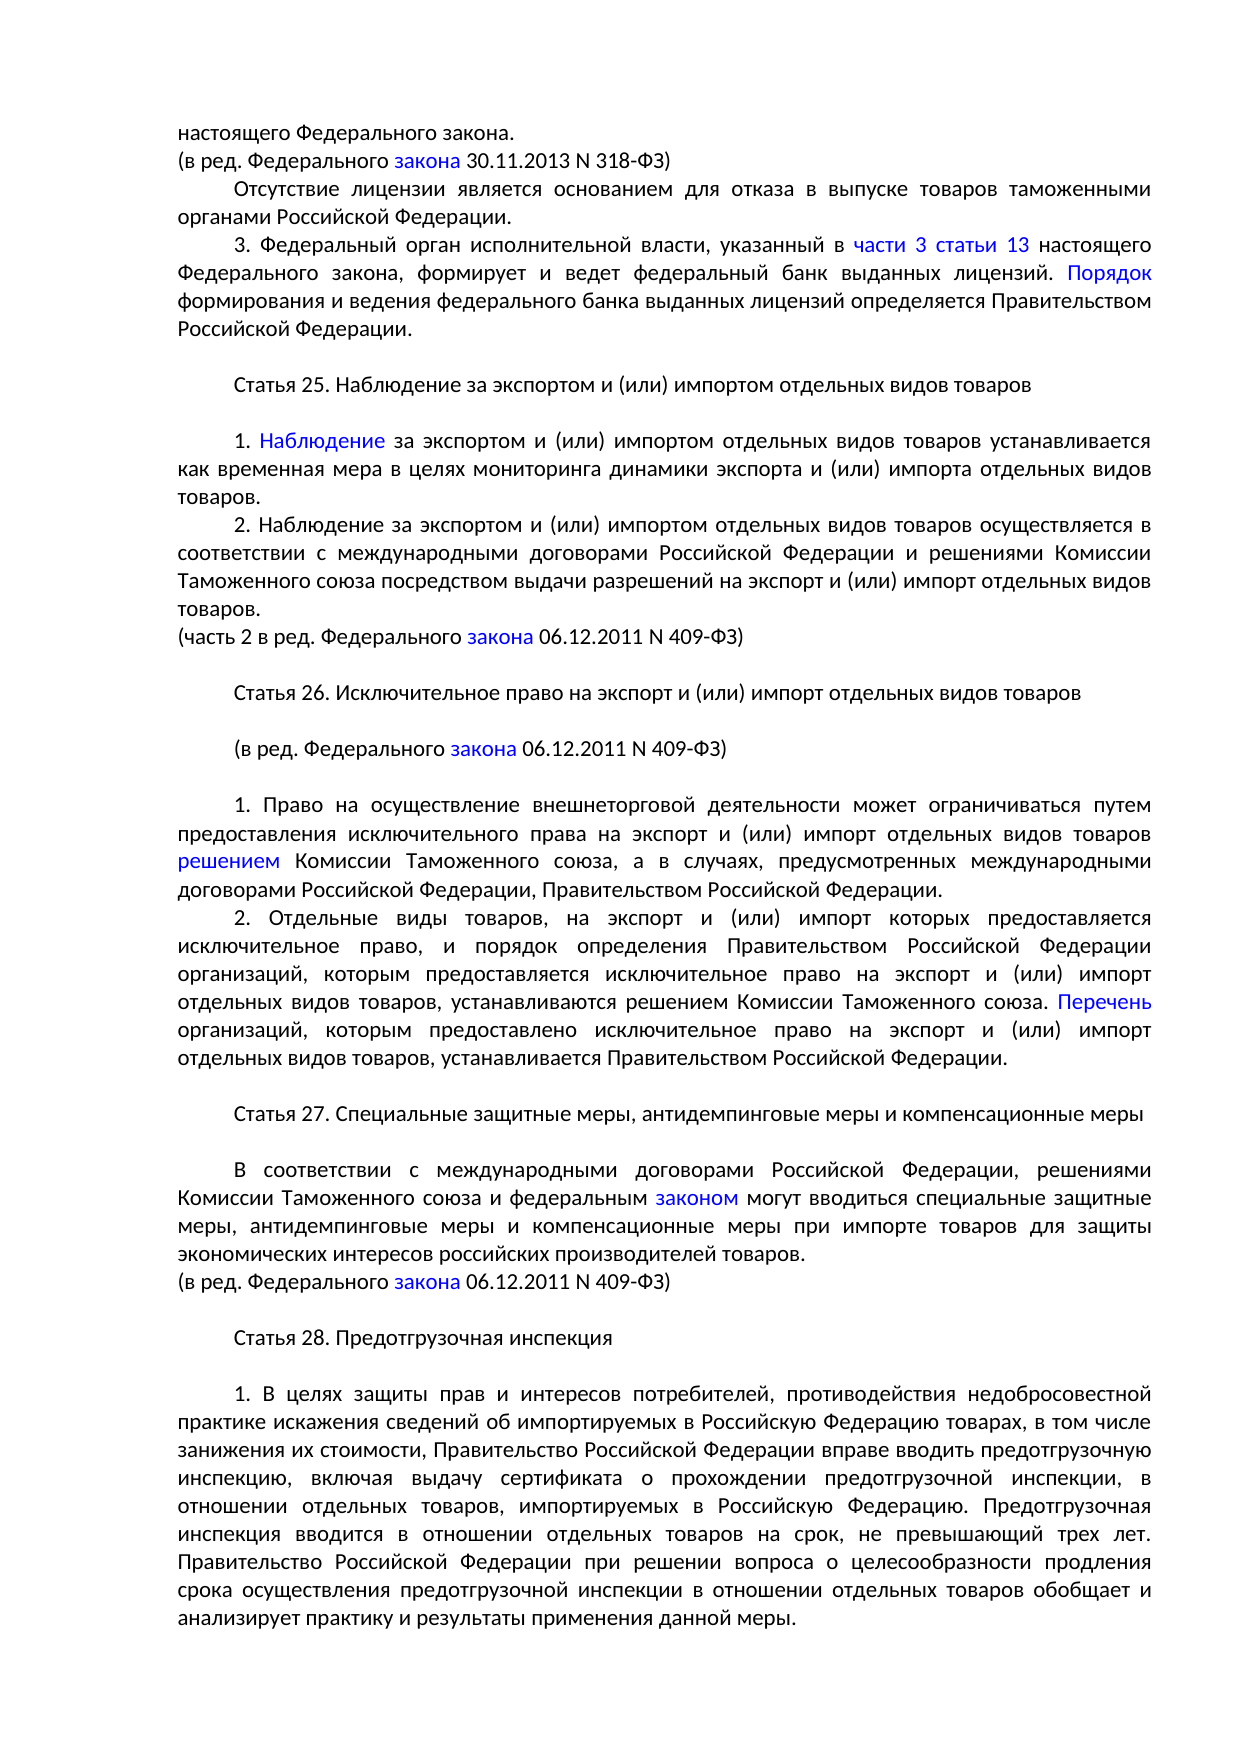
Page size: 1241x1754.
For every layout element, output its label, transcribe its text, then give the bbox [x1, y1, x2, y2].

text 1. В целях защиты прав и интересов потребителей, противодействия недобросовестной практике искажения сведений об импортируемых в Российскую Федерацию товарах, в том числе занижения их стоимости, Правительство Российской Федерации вправе вводить предотгрузочную инспекцию, включая выдачу сертификата о прохождении предотгрузочной инспекции, в отношении отдельных товаров, импортируемых в Российскую Федерацию. Предотгрузочная инспекция вводится в отношении отдельных товаров на срок, не превышающий трех лет. Правительство Российской Федерации при решении вопроса о целесообразности продления срока осуществления предотгрузочной инспекции в отношении отдельных товаров обобщает и анализирует практику и результаты применения данной меры. [177, 1379, 1152, 1631]
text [177, 118, 1152, 146]
text Статья 25. Наблюдение за экспортом и (или) импортом отдельных видов товаров [177, 370, 1152, 398]
text В соответствии с международными договорами Российской Федерации, решениями Комиссии Таможенного союза и федеральным законом могут вводиться специальные защитные меры, антидемпинговые меры и компенсационные меры при импорте товаров для защиты экономических интересов российских производителей товаров. [177, 1155, 1152, 1267]
text (часть 2 в ред. Федерального закона 06.12.2011 N 409-ФЗ) [177, 622, 1152, 651]
text 2. Наблюдение за экспортом и (или) импортом отдельных видов товаров осуществляется в соответствии с международными договорами Российской Федерации и решениями Комиссии Таможенного союза посредством выдачи разрешений на экспорт и (или) импорт отдельных видов товаров. [177, 510, 1152, 622]
text (в ред. Федерального закона 06.12.2011 N 409-ФЗ) [177, 734, 1152, 763]
text (в ред. Федерального закона 30.11.2013 N 318-ФЗ) [177, 146, 1152, 174]
text 3. Федеральный орган исполнительной власти, указанный в части 3 статьи 13 настоящего Федерального закона, формирует и ведет федеральный банк выданных лицензий. Порядок формирования и ведения федерального банка выданных лицензий определяется Правительством Российской Федерации. [177, 230, 1152, 342]
text (в ред. Федерального закона 06.12.2011 N 409-ФЗ) [177, 1267, 1152, 1295]
text 2. Отдельные виды товаров, на экспорт и (или) импорт которых предоставляется исключительное право, и порядок определения Правительством Российской Федерации организаций, которым предоставляется исключительное право на экспорт и (или) импорт отдельных видов товаров, устанавливаются решением Комиссии Таможенного союза. Перечень организаций, которым предоставлено исключительное право на экспорт и (или) импорт отдельных видов товаров, устанавливается Правительством Российской Федерации. [177, 903, 1152, 1071]
text Отсутствие лицензии является основанием для отказа в выпуске товаров таможенными органами Российской Федерации. [177, 174, 1152, 230]
text 1. Право на осуществление внешнеторговой деятельности может ограничиваться путем предоставления исключительного права на экспорт и (или) импорт отдельных видов товаров решением Комиссии Таможенного союза, а в случаях, предусмотренных международными договорами Российской Федерации, Правительством Российской Федерации. [177, 791, 1152, 903]
text 1. Наблюдение за экспортом и (или) импортом отдельных видов товаров устанавливается как временная мера в целях мониторинга динамики экспорта и (или) импорта отдельных видов товаров. [177, 426, 1152, 510]
text Статья 27. Специальные защитные меры, антидемпинговые меры и компенсационные меры [177, 1099, 1152, 1127]
text Статья 28. Предотгрузочная инспекция [177, 1323, 1152, 1351]
text Статья 26. Исключительное право на экспорт и (или) импорт отдельных видов товаров [177, 678, 1152, 707]
